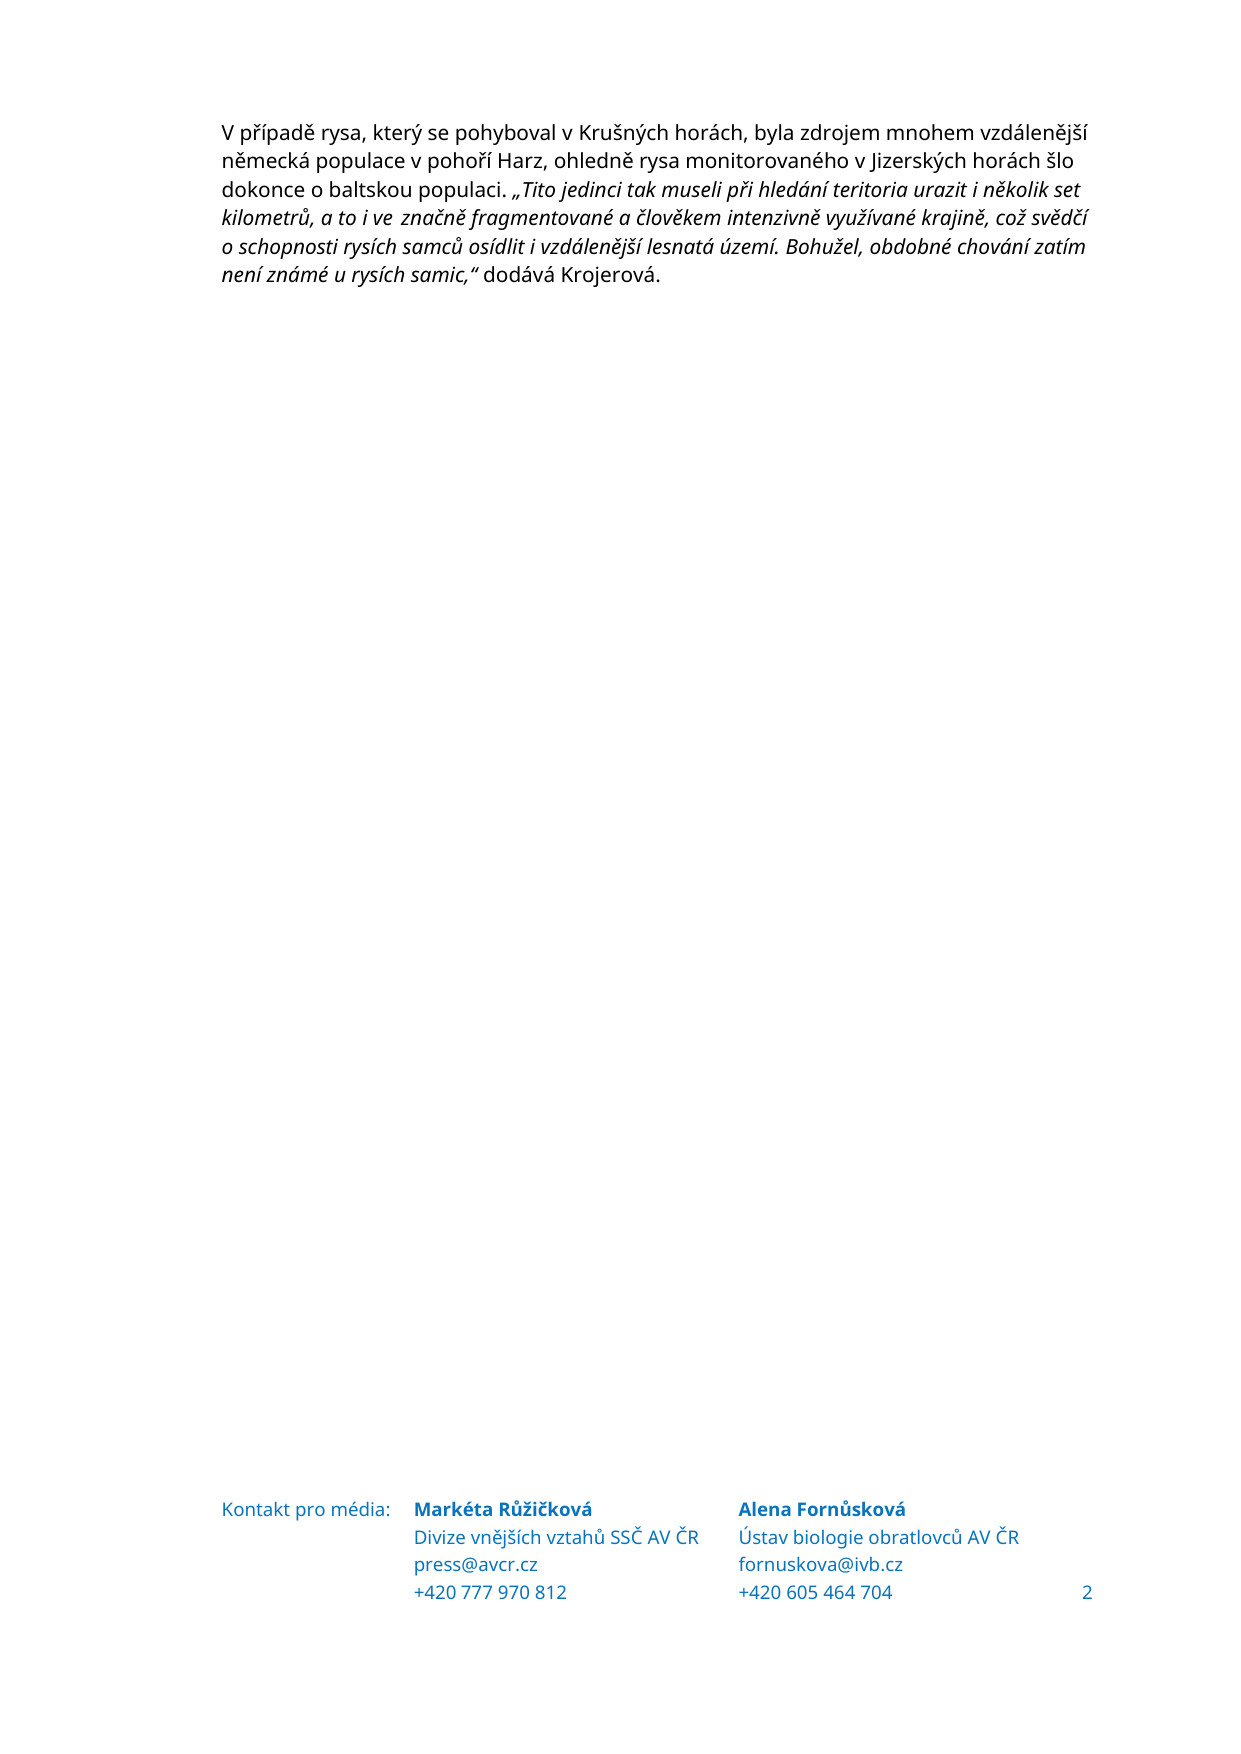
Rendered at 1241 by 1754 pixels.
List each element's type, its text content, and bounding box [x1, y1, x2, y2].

text V případě rysa, který se pohyboval v Krušných horách, byla zdrojem mnohem vzdálenější německá populace v pohoří Harz, ohledně rysa monitorovaného v Jizerských horách šlo dokonce o baltskou populaci. „Tito jedinci tak museli při hledání teritoria urazit i několik set kilometrů, a to i ve značně fragmentované a člověkem intenzivně využívané krajině, což svědčí o schopnosti rysích samců osídlit i vzdálenější lesnatá území. Bohužel, obdobné chování zatím není známé u rysích samic,“ dodává Krojerová. [221, 118, 1093, 289]
